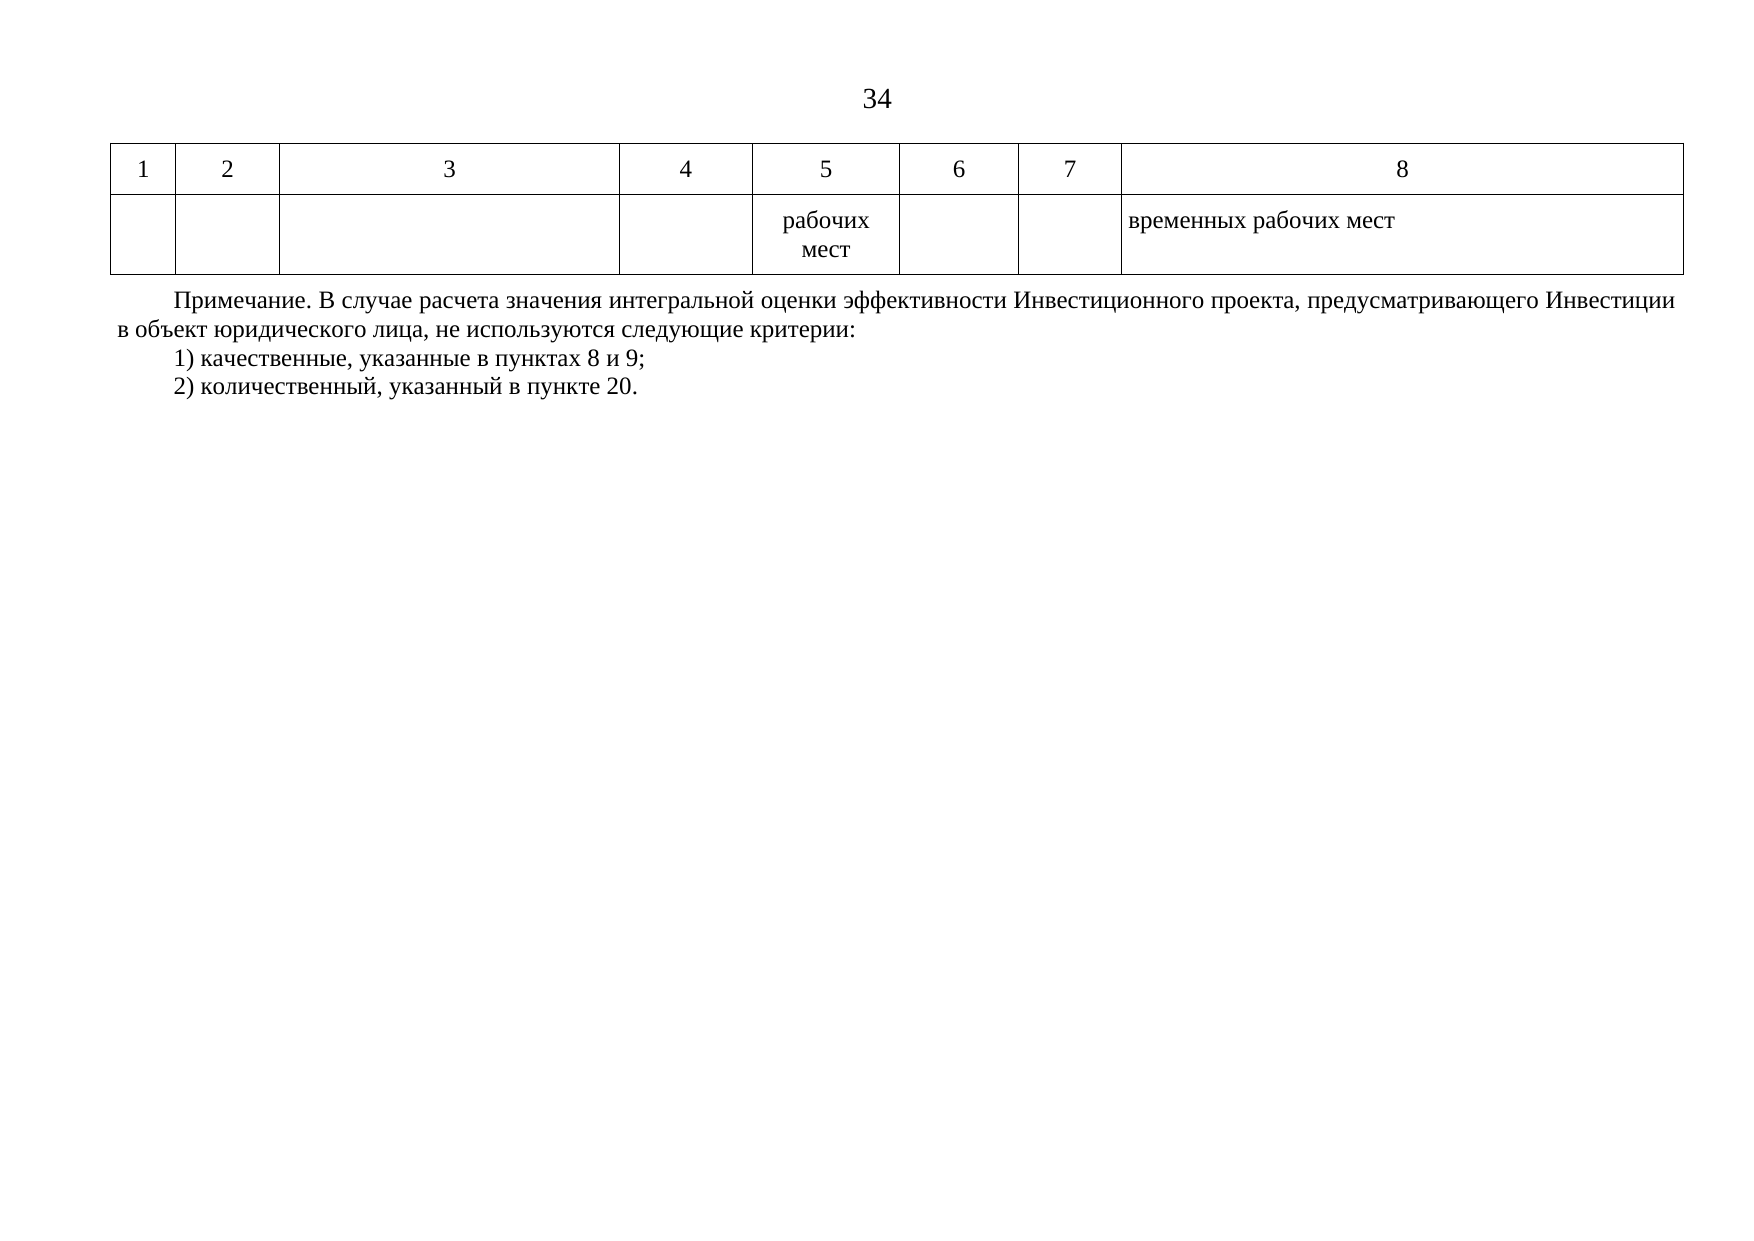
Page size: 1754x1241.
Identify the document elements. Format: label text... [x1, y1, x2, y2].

table_header 8 [1122, 144, 1683, 194]
table_header 2 [176, 144, 279, 194]
table_header 1 [111, 144, 175, 194]
table_cell до 20 рабочих мест [753, 195, 899, 273]
table_cell Примечание. В случае расчета значения интегральной оценки эффективности Инвестиционного проекта, предусматривающего Инвестиции в объект юридического лица, не используются следующие критерии: 1) качественные, указанные в пунктах 8 и 9; 2) количественный, указанный в пункте 20. [111, 275, 1683, 411]
table_cell [1019, 195, 1121, 273]
table_header 7 [1019, 144, 1121, 194]
table_cell 5 [900, 195, 1018, 273]
table_header 4 [620, 144, 752, 194]
table_header 6 [900, 144, 1018, 194]
table_header 5 [753, 144, 899, 194]
table_header 3 [280, 144, 619, 194]
